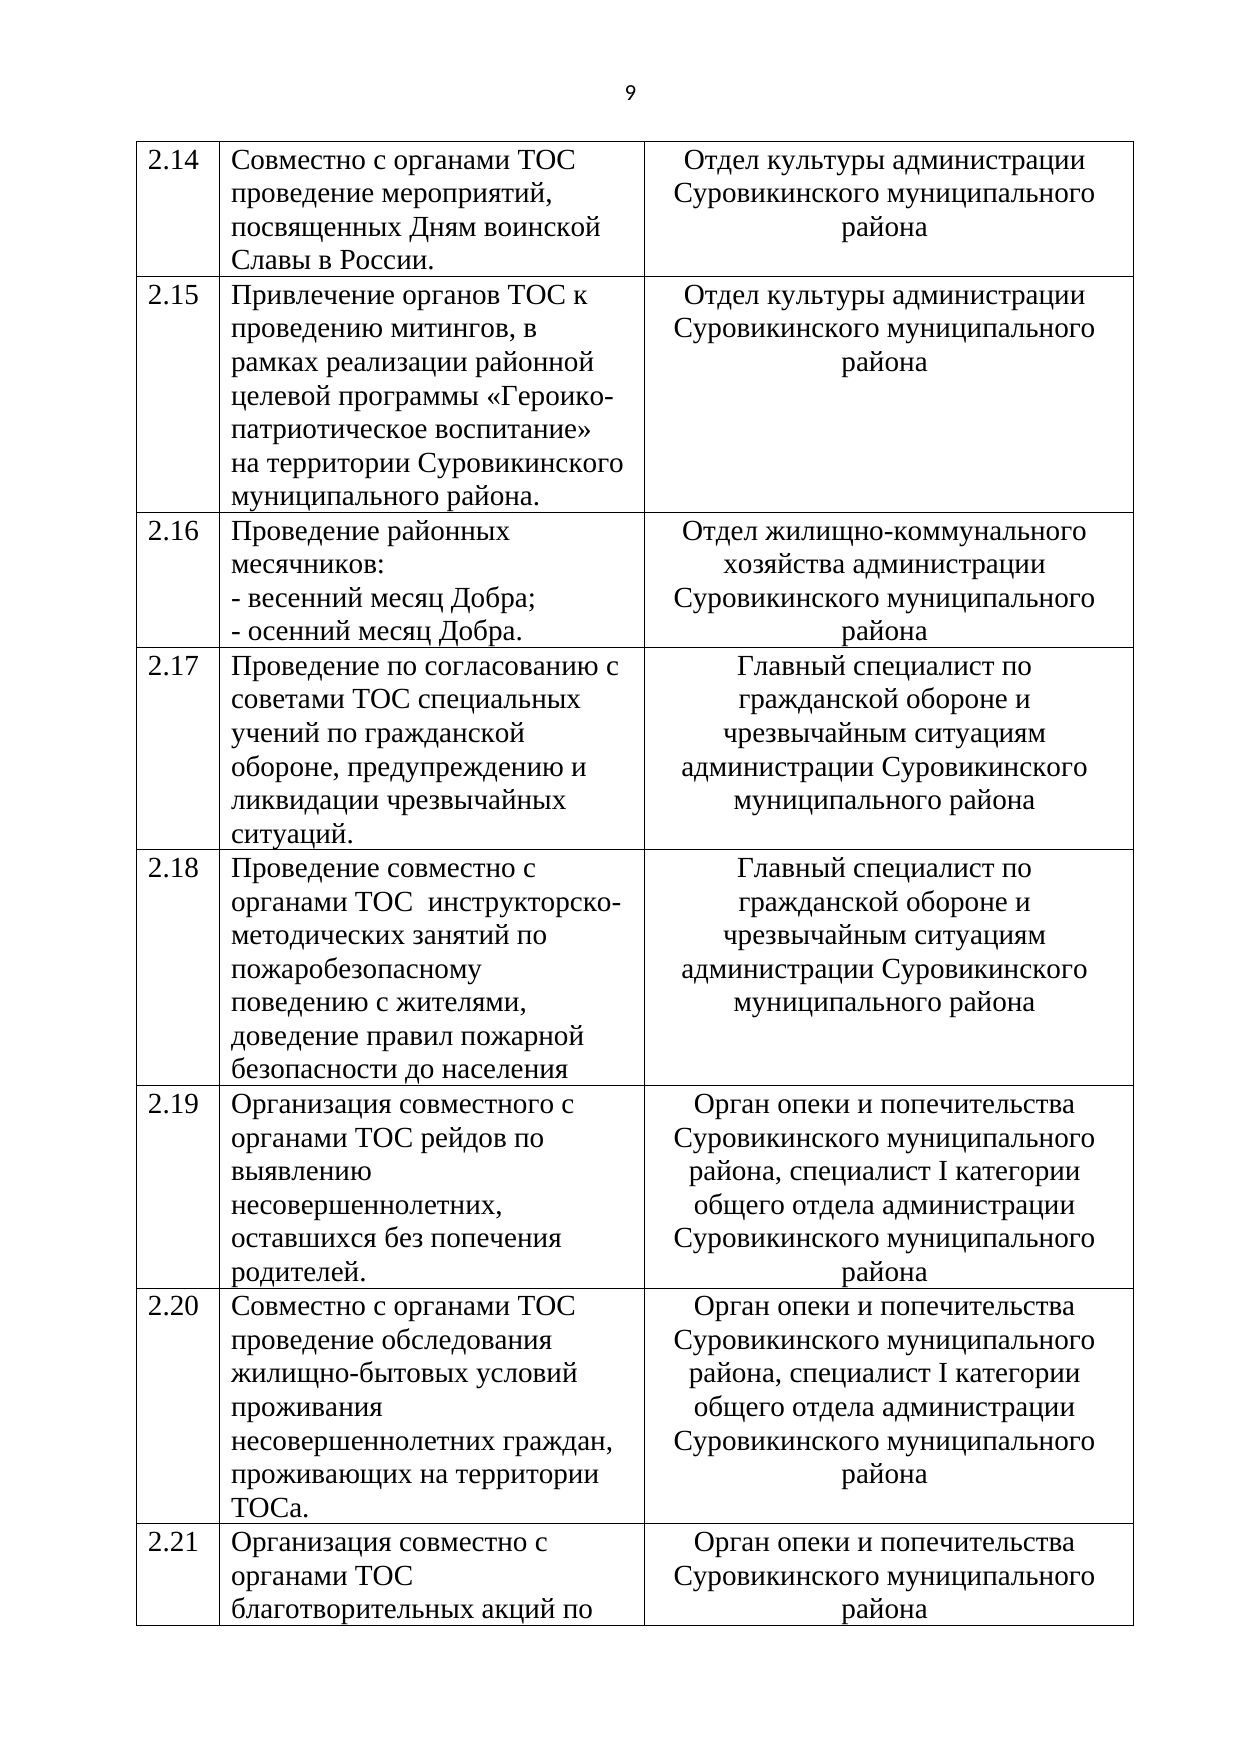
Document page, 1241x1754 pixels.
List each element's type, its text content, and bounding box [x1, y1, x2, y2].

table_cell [645, 1524, 1133, 1625]
table_cell Главный специалист по гражданской обороне и чрезвычайным ситуациям администрации Суровикинского муниципального района [645, 850, 1133, 1085]
table_cell Проведение районных месячников: - весенний месяц Добра; - осенний месяц Добра. [220, 513, 644, 647]
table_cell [645, 142, 1133, 276]
table_cell 2.15 [137, 277, 219, 512]
table_cell 2.14 [137, 142, 219, 276]
table_cell 2.21 [137, 1524, 219, 1625]
table_cell Совместно с органами ТОС проведение мероприятий, посвященных Дням воинской Славы в России. [220, 142, 644, 276]
table_cell Совместно с органами ТОС проведение обследования жилищно-бытовых условий проживания несовершеннолетних граждан, проживающих на территории ТОСа. [220, 1289, 644, 1523]
table_cell Главный специалист по гражданской обороне и чрезвычайным ситуациям администрации Суровикинского муниципального района [645, 648, 1133, 849]
table_cell Организация совместного с органами ТОС рейдов по выявлению несовершеннолетних, оставшихся без попечения родителей. [220, 1086, 644, 1287]
table_cell 2.17 [137, 648, 219, 849]
table_cell 2.18 [137, 850, 219, 1085]
table_cell Отдел жилищно-коммунального хозяйства администрации Суровикинского муниципального района [645, 513, 1133, 647]
table_cell Проведение совместно с органами ТОС инструкторско-методических занятий по пожаробезопасному поведению с жителями, доведение правил пожарной безопасности до населения [220, 850, 644, 1085]
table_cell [220, 1524, 644, 1625]
table_cell Орган опеки и попечительства Суровикинского муниципального района, специалист I категории общего отдела администрации Суровикинского муниципального района [645, 1086, 1133, 1287]
table_cell 2.16 [137, 513, 219, 647]
table_cell Проведение по согласованию с советами ТОС специальных учений по гражданской обороне, предупреждению и ликвидации чрезвычайных ситуаций. [220, 648, 644, 849]
table_cell Орган опеки и попечительства Суровикинского муниципального района, специалист I категории общего отдела администрации Суровикинского муниципального района [645, 1289, 1133, 1523]
table_cell Привлечение органов ТОС к проведению митингов, в рамках реализации районной целевой программы «Героико-патриотическое воспитание» на территории Суровикинского муниципального района. [220, 277, 644, 512]
table_cell 2.19 [137, 1086, 219, 1287]
table_cell Отдел культуры администрации Суровикинского муниципального района [645, 277, 1133, 512]
table_cell 2.20 [137, 1289, 219, 1523]
